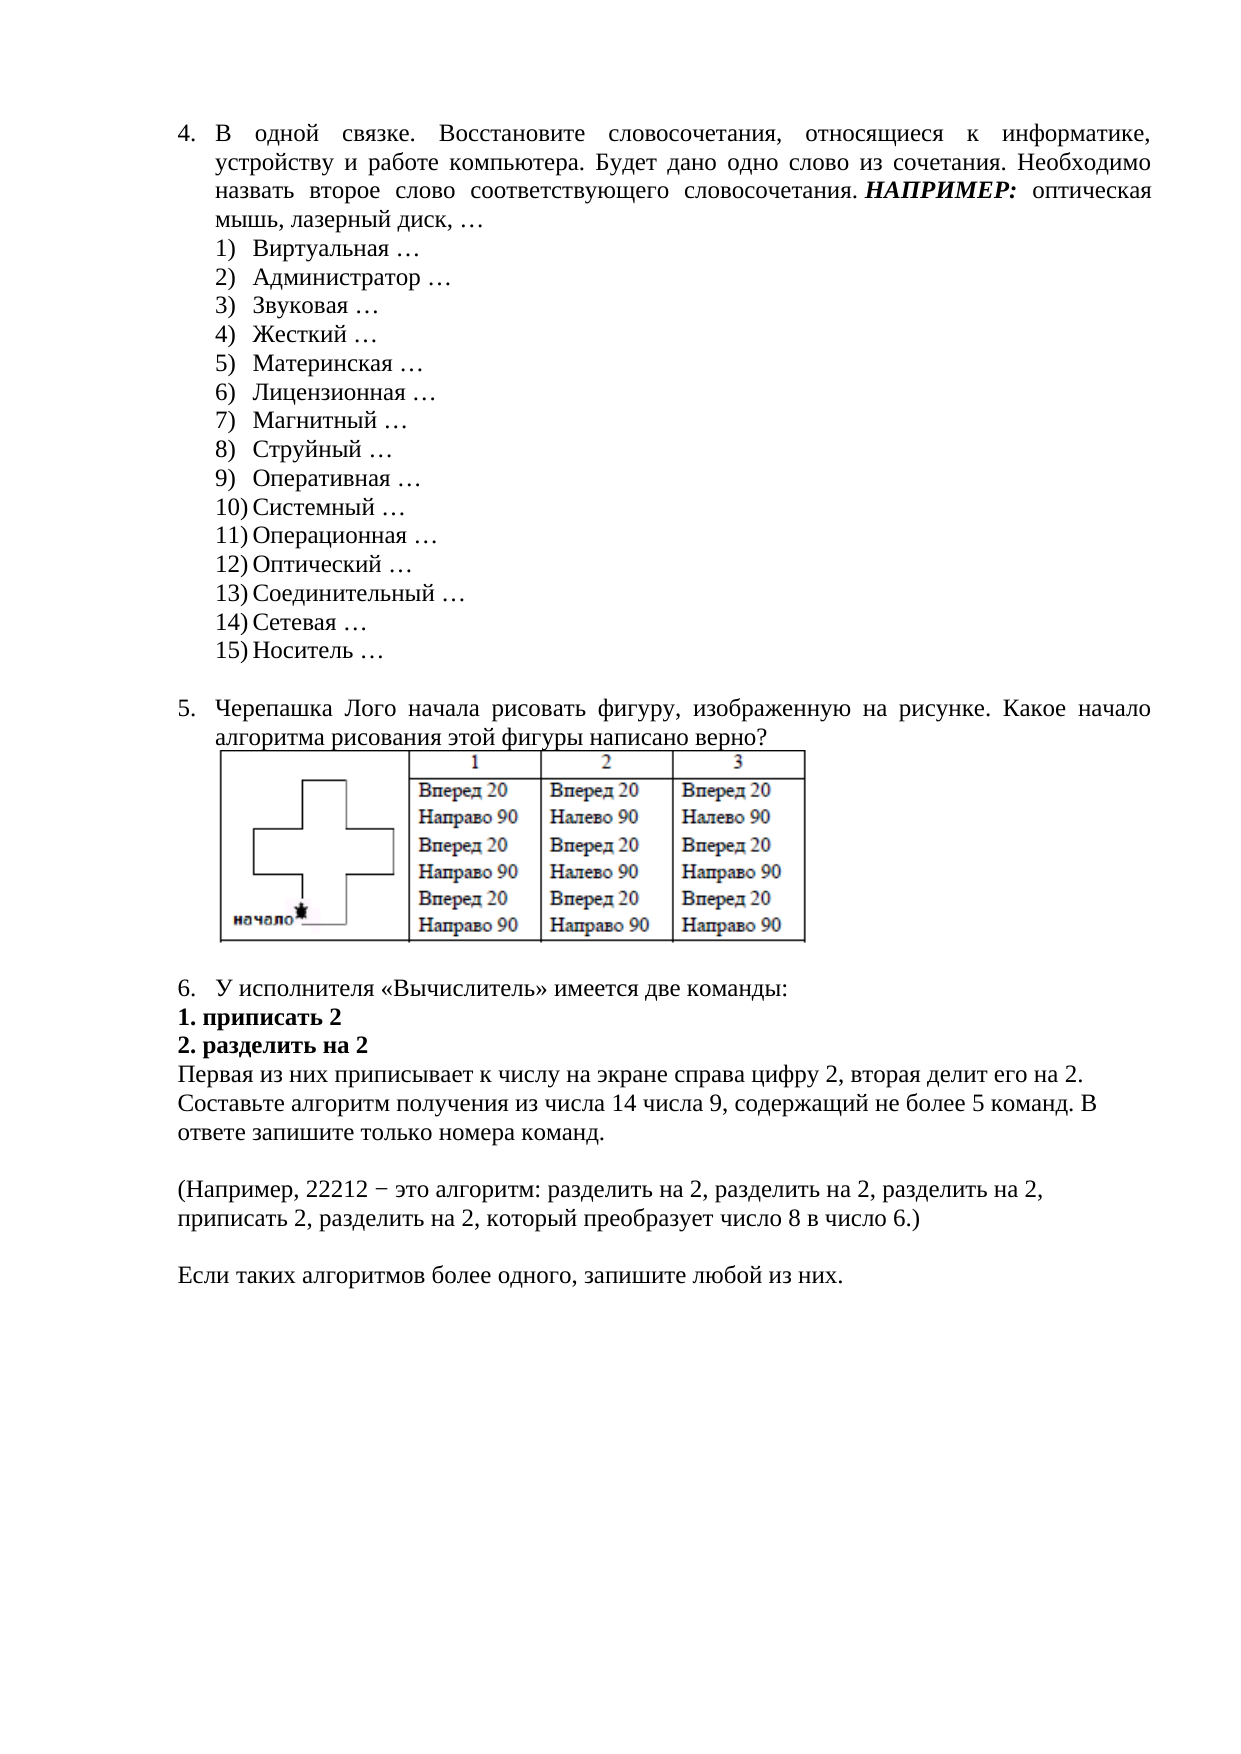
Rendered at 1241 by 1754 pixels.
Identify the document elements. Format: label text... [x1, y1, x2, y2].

text (Например, 22212 − это алгоритм: разделить на 2, разделить на 2, разделить на 2, приписать 2, разделить на 2, который преобразует число 8 в число 6.) [177, 1174, 1152, 1232]
list Черепашка Лого начала рисовать фигуру, изображенную на рисунке. Какое начало алгоритма рисования этой фигуры написано верно? [177, 693, 1152, 751]
list Материнская … [215, 348, 1152, 377]
list Оперативная … [215, 463, 1152, 492]
list Звуковая … [215, 291, 1152, 319]
list Операционная … [215, 521, 1152, 549]
list Виртуальная … [215, 233, 1152, 262]
list Магнитный … [215, 406, 1152, 434]
list Администратор … [215, 262, 1152, 291]
list У исполнителя «Вычислитель» имеется две команды: [177, 973, 1152, 1002]
text Составьте алгоритм получения из числа 14 числа 9, содержащий не более 5 команд. В ответе запишите только номера команд. [177, 1088, 1152, 1146]
list Системный … [215, 492, 1152, 521]
text 2. разделить на 2 [177, 1031, 1152, 1059]
list Струйный … [215, 434, 1152, 463]
list В одной связке. Восстановите словосочетания, относящиеся к информатике, устройству и работе компьютера. Будет дано одно слово из сочетания. Необходимо назвать второе слово соответствующего словосочетания. НАПРИМЕР: оптическая мышь, лазерный диск, … [177, 118, 1152, 233]
list Носитель … [215, 636, 1152, 664]
text Первая из них приписывает к числу на экране справа цифру 2, вторая делит его на 2. [177, 1059, 1152, 1088]
list Лицензионная … [215, 377, 1152, 406]
list Сетевая … [215, 607, 1152, 636]
list Жесткий … [215, 319, 1152, 348]
list Соединительный … [215, 578, 1152, 607]
text Если таких алгоритмов более одного, запишите любой из них. [177, 1261, 1152, 1289]
list Оптический … [215, 549, 1152, 578]
text 1. приписать 2 [177, 1002, 1152, 1031]
